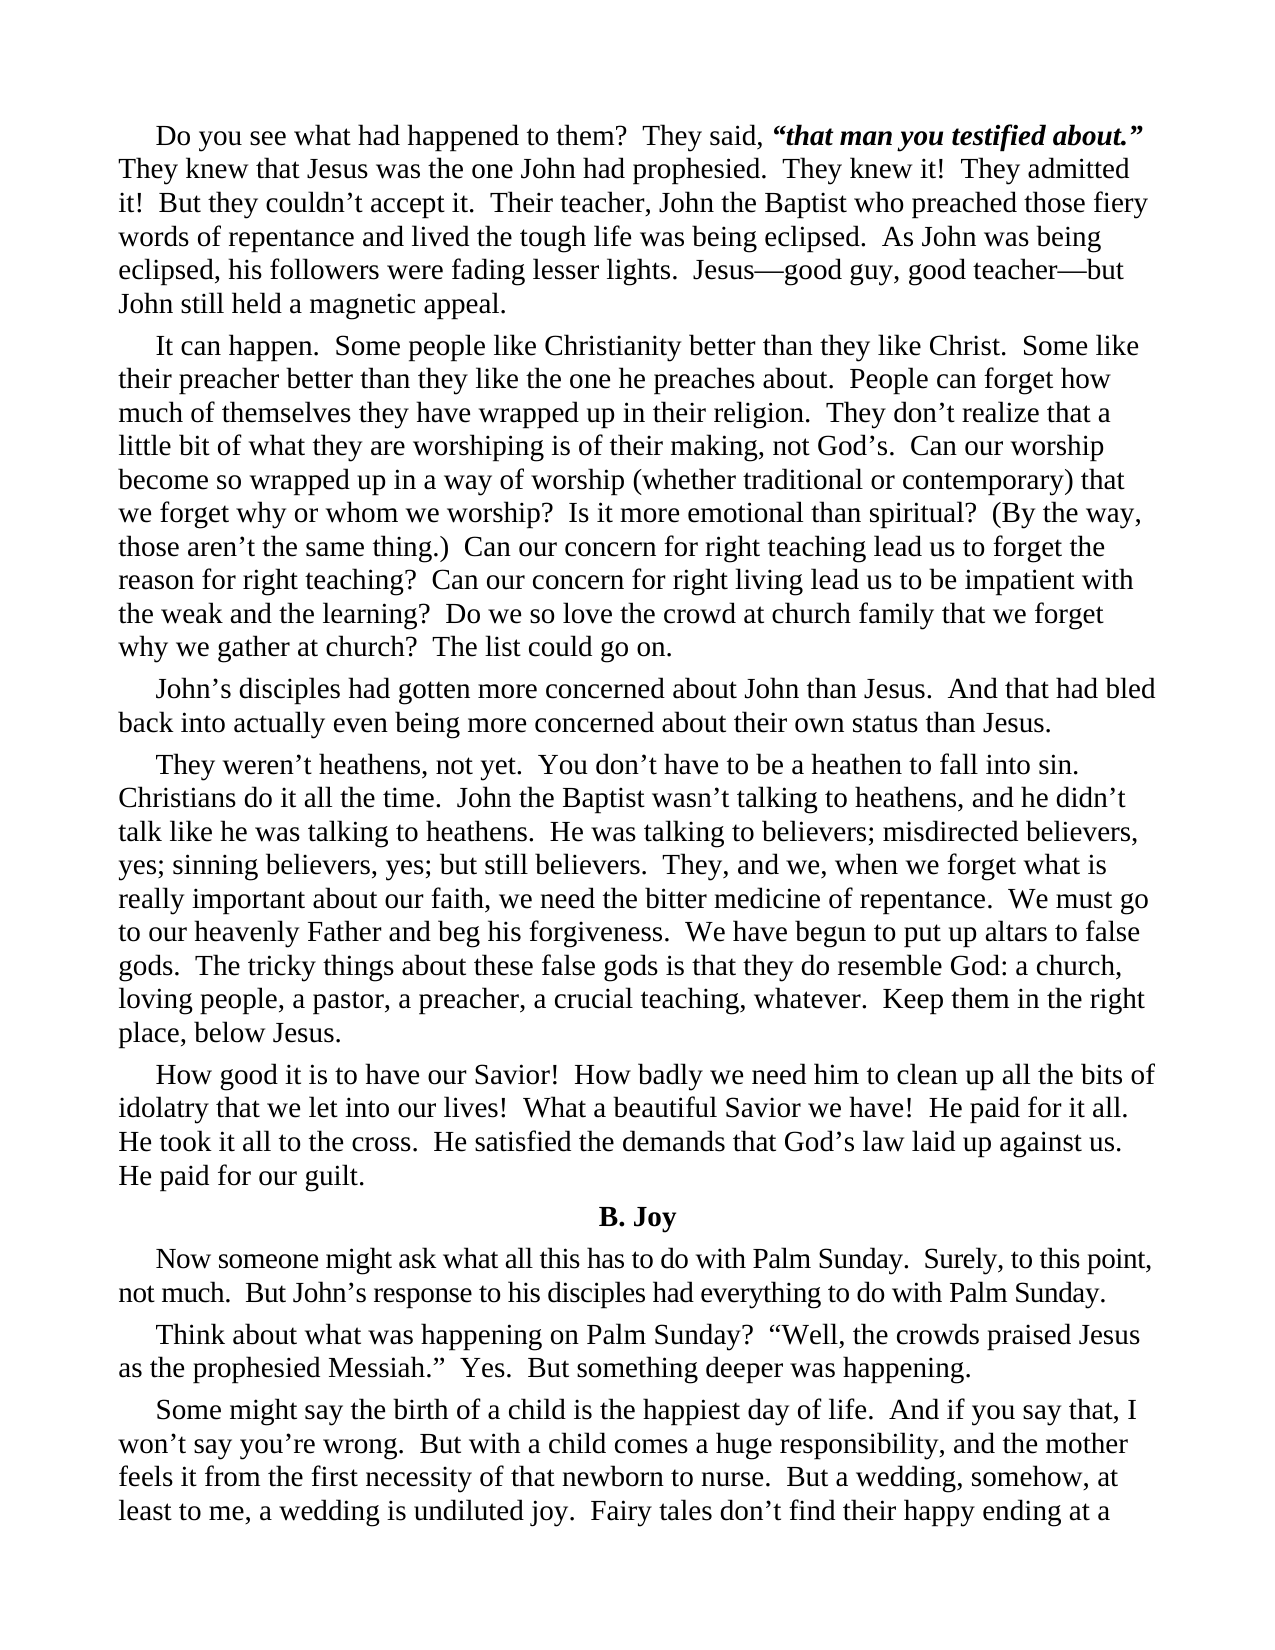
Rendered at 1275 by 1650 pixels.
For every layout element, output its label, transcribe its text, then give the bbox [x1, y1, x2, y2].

text B. Joy [118, 1199, 1157, 1233]
text How good it is to have our Savior! How badly we need him to clean up all the bits of idolatry that we let into our lives! What a beautiful Savior we have! He paid for it all. He took it all to the cross. He satisfied the demands that God’s law laid up against us. He paid for our guilt. [118, 1057, 1157, 1191]
text Think about what was happening on Palm Sunday? “Well, the crowds praised Jesus as the prophesied Messiah.” Yes. But something deeper was happening. [118, 1317, 1157, 1384]
text It can happen. Some people like Christianity better than they like Christ. Some like their preacher better than they like the one he preaches about. People can forget how much of themselves they have wrapped up in their religion. They don’t realize that a little bit of what they are worshiping is of their making, not God’s. Can our worship become so wrapped up in a way of worship (whether traditional or contemporary) that we forget why or whom we worship? Is it more emotional than spiritual? (By the way, those aren’t the same thing.) Can our concern for right teaching lead us to forget the reason for right teaching? Can our concern for right living lead us to be impatient with the weak and the learning? Do we so love the crowd at church family that we forget why we gather at church? The list could go on. [118, 328, 1157, 663]
text John’s disciples had gotten more concerned about John than Jesus. And that had bled back into actually even being more concerned about their own status than Jesus. [118, 671, 1157, 738]
text Now someone might ask what all this has to do with Palm Sunday. Surely, to this point, not much. But John’s response to his disciples had everything to do with Palm Sunday. [118, 1241, 1157, 1308]
text They weren’t heathens, not yet. You don’t have to be a heathen to fall into sin. Christians do it all the time. John the Baptist wasn’t talking to heathens, and he didn’t talk like he was talking to heathens. He was talking to believers; misdirected believers, yes; sinning believers, yes; but still believers. They, and we, when we forget what is really important about our faith, we need the bitter medicine of repentance. We must go to our heavenly Father and beg his forgiveness. We have begun to put up altars to false gods. The tricky things about these false gods is that they do resemble God: a church, loving people, a pastor, a preacher, a crucial teaching, whatever. Keep them in the right place, below Jesus. [118, 747, 1157, 1049]
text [118, 1392, 1157, 1526]
text Do you see what had happened to them? They said, “that man you testified about.” They knew that Jesus was the one John had prophesied. They knew it! They admitted it! But they couldn’t accept it. Their teacher, John the Baptist who preached those fiery words of repentance and lived the tough life was being eclipsed. As John was being eclipsed, his followers were fading lesser lights. Jesus—good guy, good teacher—but John still held a magnetic appeal. [118, 118, 1157, 319]
